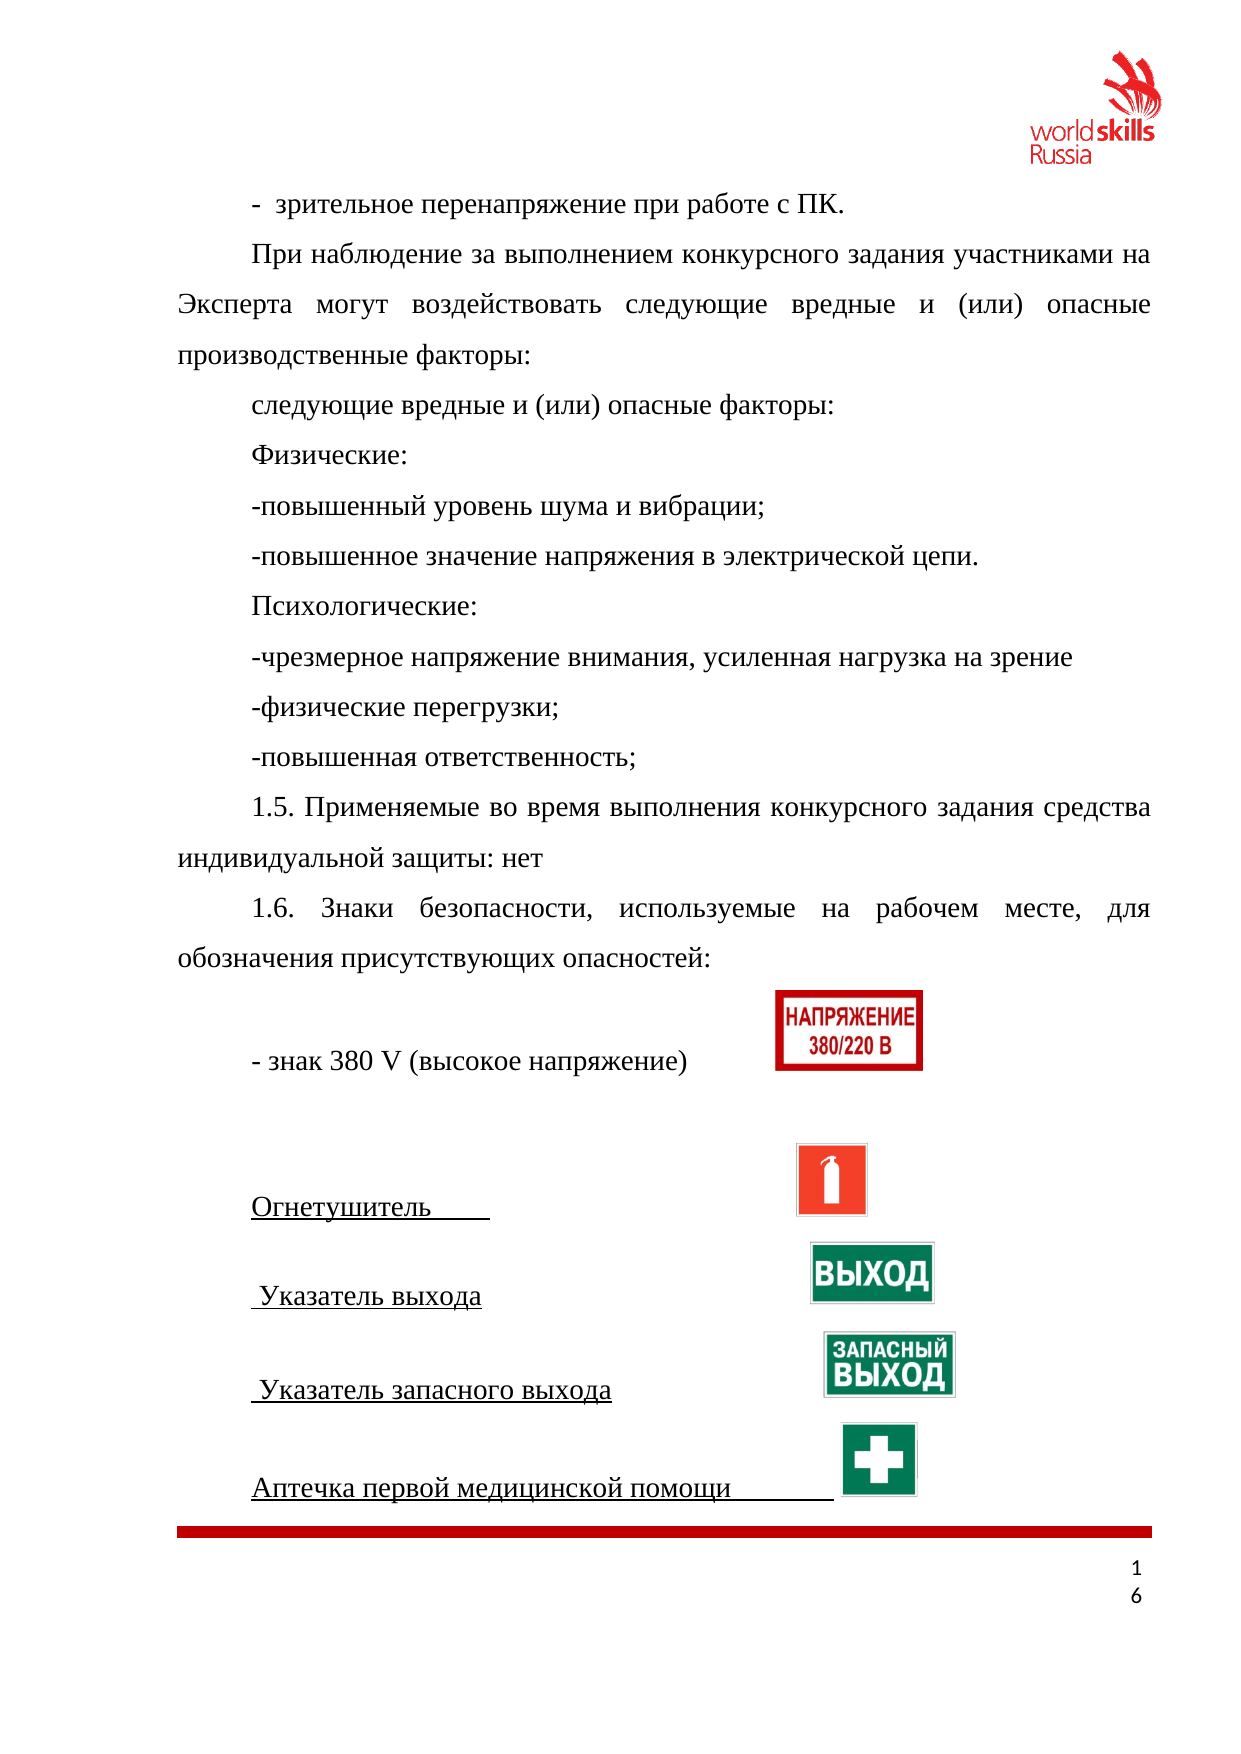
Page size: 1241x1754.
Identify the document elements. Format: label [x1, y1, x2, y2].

picture [796, 1143, 869, 1217]
picture [775, 990, 923, 1071]
picture [810, 1239, 937, 1306]
picture [823, 1328, 957, 1400]
picture [1030, 50, 1187, 164]
picture [840, 1422, 918, 1498]
